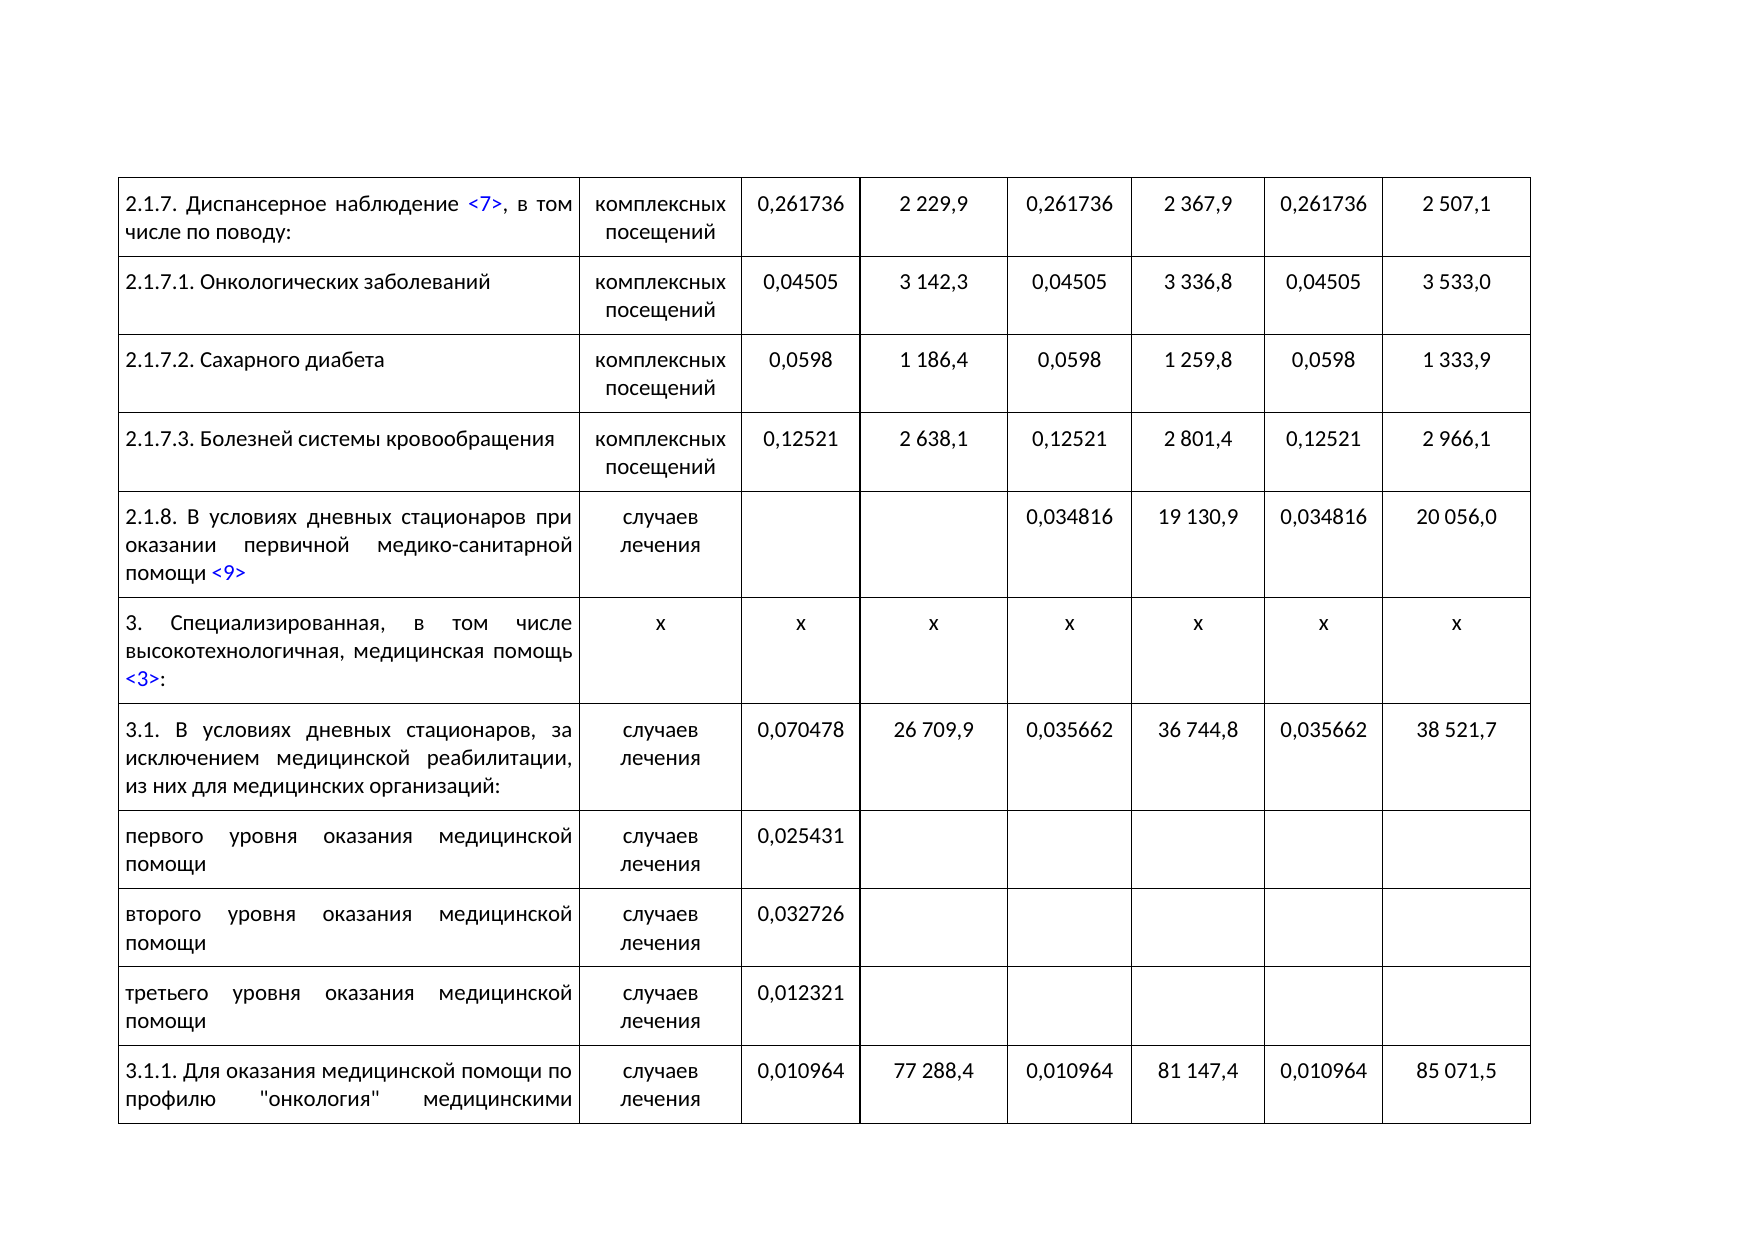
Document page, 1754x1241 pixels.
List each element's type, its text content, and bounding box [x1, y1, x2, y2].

table_cell комплексных посещений [580, 257, 741, 334]
table_cell 26 709,9 [861, 704, 1007, 809]
table_cell 2.1.7.3. Болезней системы кровообращения [119, 413, 579, 491]
table_cell [1265, 811, 1382, 888]
table_cell 0,035662 [1008, 704, 1131, 809]
table_cell 85 071,5 [1383, 1046, 1530, 1123]
table_cell 0,010964 [742, 1046, 859, 1123]
table_cell 2 367,9 [1132, 178, 1264, 256]
table_cell второго уровня оказания медицинской помощи [119, 889, 579, 966]
table_cell 0,070478 [742, 704, 859, 809]
table_cell [1265, 889, 1382, 966]
table_cell x [1383, 598, 1530, 703]
table_cell 2 229,9 [861, 178, 1007, 256]
table_cell 77 288,4 [861, 1046, 1007, 1123]
table_cell [861, 967, 1007, 1044]
table_cell [1008, 967, 1131, 1044]
table_cell [1008, 889, 1131, 966]
table_cell [1265, 967, 1382, 1044]
table_cell 0,04505 [742, 257, 859, 334]
table_cell 3 142,3 [861, 257, 1007, 334]
table_cell 0,12521 [1008, 413, 1131, 491]
table_cell 19 130,9 [1132, 492, 1264, 597]
table_cell 0,025431 [742, 811, 859, 888]
table_cell x [1132, 598, 1264, 703]
table_cell случаев лечения [580, 967, 741, 1044]
table_cell 0,261736 [1008, 178, 1131, 256]
table_cell 0,010964 [1008, 1046, 1131, 1123]
table_cell 0,0598 [742, 335, 859, 412]
table_cell x [861, 598, 1007, 703]
table_cell [1008, 811, 1131, 888]
table_cell [1132, 967, 1264, 1044]
table_cell случаев лечения [580, 704, 741, 809]
table_cell 0,032726 [742, 889, 859, 966]
table_cell комплексных посещений [580, 178, 741, 256]
table_cell 0,261736 [742, 178, 859, 256]
table_cell 1 259,8 [1132, 335, 1264, 412]
table_cell 81 147,4 [1132, 1046, 1264, 1123]
table_cell 38 521,7 [1383, 704, 1530, 809]
table_cell 2.1.7. Диспансерное наблюдение <7>, в том числе по поводу: [119, 178, 579, 256]
table_cell [1383, 811, 1530, 888]
table_cell третьего уровня оказания медицинской помощи [119, 967, 579, 1044]
table_cell 2 507,1 [1383, 178, 1530, 256]
table_cell 0,04505 [1008, 257, 1131, 334]
table_cell 0,035662 [1265, 704, 1382, 809]
table_cell 3.1. В условиях дневных стационаров, за исключением медицинской реабилитации, из них для медицинских организаций: [119, 704, 579, 809]
table_cell 0,012321 [742, 967, 859, 1044]
table_cell 36 744,8 [1132, 704, 1264, 809]
table_cell случаев лечения [580, 1046, 741, 1123]
table_cell 0,261736 [1265, 178, 1382, 256]
table_cell 2.1.8. В условиях дневных стационаров при оказании первичной медико-санитарной помощи <9> [119, 492, 579, 597]
table_cell 0,034816 [1265, 492, 1382, 597]
table_cell 3 533,0 [1383, 257, 1530, 334]
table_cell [119, 1046, 579, 1123]
table_cell 0,04505 [1265, 257, 1382, 334]
table_cell [1132, 889, 1264, 966]
table_cell комплексных посещений [580, 335, 741, 412]
table_cell [861, 889, 1007, 966]
table_cell случаев лечения [580, 492, 741, 597]
table_cell 2.1.7.1. Онкологических заболеваний [119, 257, 579, 334]
table_cell 0,034816 [1008, 492, 1131, 597]
table_cell x [742, 598, 859, 703]
table_cell случаев лечения [580, 889, 741, 966]
table_cell первого уровня оказания медицинской помощи [119, 811, 579, 888]
table_cell 2 801,4 [1132, 413, 1264, 491]
table_cell 2 966,1 [1383, 413, 1530, 491]
table_cell 3 336,8 [1132, 257, 1264, 334]
table_cell 20 056,0 [1383, 492, 1530, 597]
table_cell случаев лечения [580, 811, 741, 888]
table_cell 2.1.7.2. Сахарного диабета [119, 335, 579, 412]
table_cell комплексных посещений [580, 413, 741, 491]
table_cell 0,010964 [1265, 1046, 1382, 1123]
table_cell [861, 811, 1007, 888]
table_cell [1383, 967, 1530, 1044]
table_cell x [1265, 598, 1382, 703]
table_cell 0,0598 [1008, 335, 1131, 412]
table_cell 3. Специализированная, в том числе высокотехнологичная, медицинская помощь <3>: [119, 598, 579, 703]
table_cell 1 333,9 [1383, 335, 1530, 412]
table_cell 0,0598 [1265, 335, 1382, 412]
table_cell [1132, 811, 1264, 888]
table_cell 0,12521 [1265, 413, 1382, 491]
table_cell [1383, 889, 1530, 966]
table_cell x [580, 598, 741, 703]
table_cell 0,12521 [742, 413, 859, 491]
table_cell 2 638,1 [861, 413, 1007, 491]
table_cell x [1008, 598, 1131, 703]
table_cell 1 186,4 [861, 335, 1007, 412]
table_cell [742, 492, 859, 597]
table_cell [861, 492, 1007, 597]
